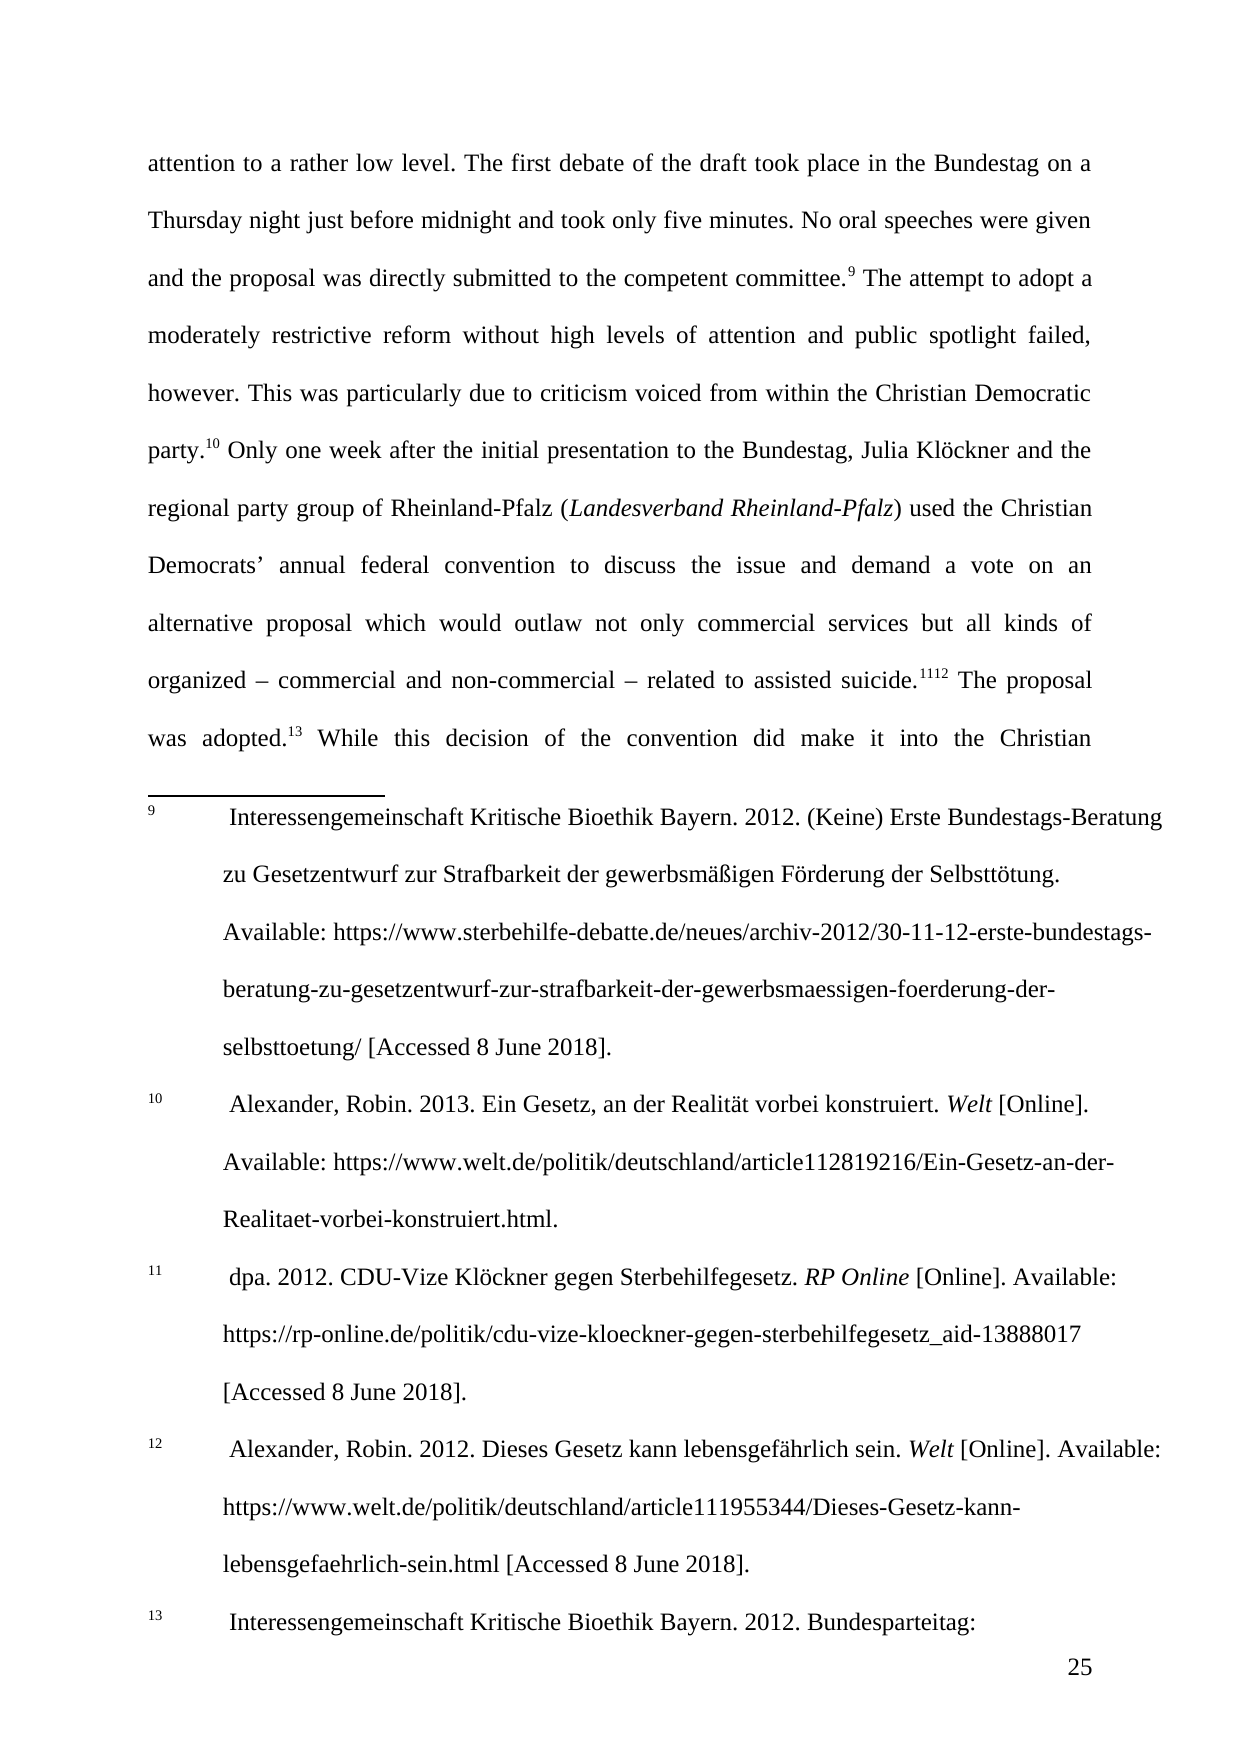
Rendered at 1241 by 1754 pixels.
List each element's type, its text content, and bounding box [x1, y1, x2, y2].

text The political debate about prohibiting commercial or organized services related to assisted suicide goes back to 2007. When Roger Kusch – as former member of the Christian Democrats and Secretary of Justice in Hamburg – founded an organization to support assisted dying in Germany. In exchange for a financial contribution, the organization helped people with the wish to die in realizing this wish. Kusch and his organization sought and found the public spotlight; particularly with the help of press conferences that would include the presentation of a lethal injection apparatus they intended to offer to people. When the organization advertised its services on its website by August 2008, this was quickly prohibited by police authorities. Nevertheless, three state governments (Landesregierungen) led by Christian Democratic prime ministers presented a legislative proposal to Germany’s second chamber (Bundesrat) that would define such services as a criminal offense. While their proposal was blocked by the other state governments in the Bundesrat, the proposal did in fact represent the first attempt to introduce a §217 on euthanasia to the German penal code. Its blockage, however, made the proposal disappear from the agenda for over a year. Hamburg’s Administrative Court had confirmed the legality of police actions against Kusch and his organization and consequently there seemed to be little need for further political action. In fact, the proposal did not make it into the Christian Democrats’ election campaign manifesto for the federal election in the fall of 2009. While they emphasized their opposition to active euthanasia, prohibiting organizations that facilitated assisted-dying was not mentioned. The issue only re-appeared on the agenda after the election, when Kusch announced the foundation of a new organization in October 2009. This organization would not charge people for assisted-dying services but would ask people to become members and finance their services through member fees. The announcement of the new organization fell right into the negotiations of the coalition agreement between Christian Democrats and the Liberal Party (FDP) for a new government. While the issue had not been part of the Christian Democratic campaign manifesto, the issue did make it into this coalition agreement. Specifically, the coalition partners pronounced their intention to prohibit commercial services related to assisted dying. This formulation represented a compromise between the Christian Democratic position and the more liberal position of the FDP, which had in fact formulated the need to better help families taking care of dying people in their ability to support this process of dying. While this formulation remained rather vague, it was clear that the FDP preferred a more liberal approach. Quite prominently, Sabine Leutheusser-Schnarrenberger, as designated Secretary of Justice for the FDP, had spoken out publicly not only in favour of assisted-dying but even in support of active euthanasia under specific circumstances. Prohibiting commercial services related to assisted-dying would basically outlaw pay-for-service offerings that attracted most criticism. Yet, prohibiting all forms of organized services related to assisted dying was seen to be even more restrictive as it affected anyone (including doctors) that would support people in realizing their wish to die more than just once. The resulting legislative proposal was not drafted until 2012 and in fact never became law. The initial draft was presented to the Bundesrat on 13 November 2012, where the state governments abstained from formulating a position on the draft and directly sent it back to the first chamber (Bundestag). Overall, the government coalition acted just like one would expect a government coalition led by a Christian Democratic party to act in such a situation. While the restrictive proposal was drafted, the coalition invested heavily into keeping attention to a rather low level. The first debate of the draft took place in the Bundestag on a Thursday night just before midnight and took only five minutes. No oral speeches were given and the proposal was directly submitted to the competent committee. The attempt to adopt a moderately restrictive reform without high levels of attention and public spotlight failed, however. This was particularly due to criticism voiced from within the Christian Democratic party. Only one week after the initial presentation to the Bundestag, Julia Klöckner and the regional party group of Rheinland-Pfalz (Landesverband Rheinland-Pfalz) used the Christian Democrats’ annual federal convention to discuss the issue and demand a vote on an alternative proposal which would outlaw not only commercial services but all kinds of organized – commercial and non-commercial – related to assisted suicide. The proposal was adopted. While this decision of the convention did make it into the Christian Democratic party manifesto for the federal election campaign 2013, it also led to the tabling of the initial proposal in the committee until after that election and the disappearance of the issue from the political agenda for another year. The prohibition of services related to assisted suicide was not part of the negotiations of a coalition agreement between the Christian Democrats and the Social Democrats, which were about to form a grand coalition. While the provision was not part of the eventual coalition agreement between the Christian Democrats and the FDP in 2013, it was the Christian Democratic Secretary of Health, Herrmann Gröhe, who announced in January of 2014 the political will to finally tackle the issue. Subsequently, a legislative proposal was introduced as a private members’ bill (Gruppenantrag) promoted by two sponsors that were relatively unknown among the German public and attracted support across party lines. [148, 148, 1093, 751]
